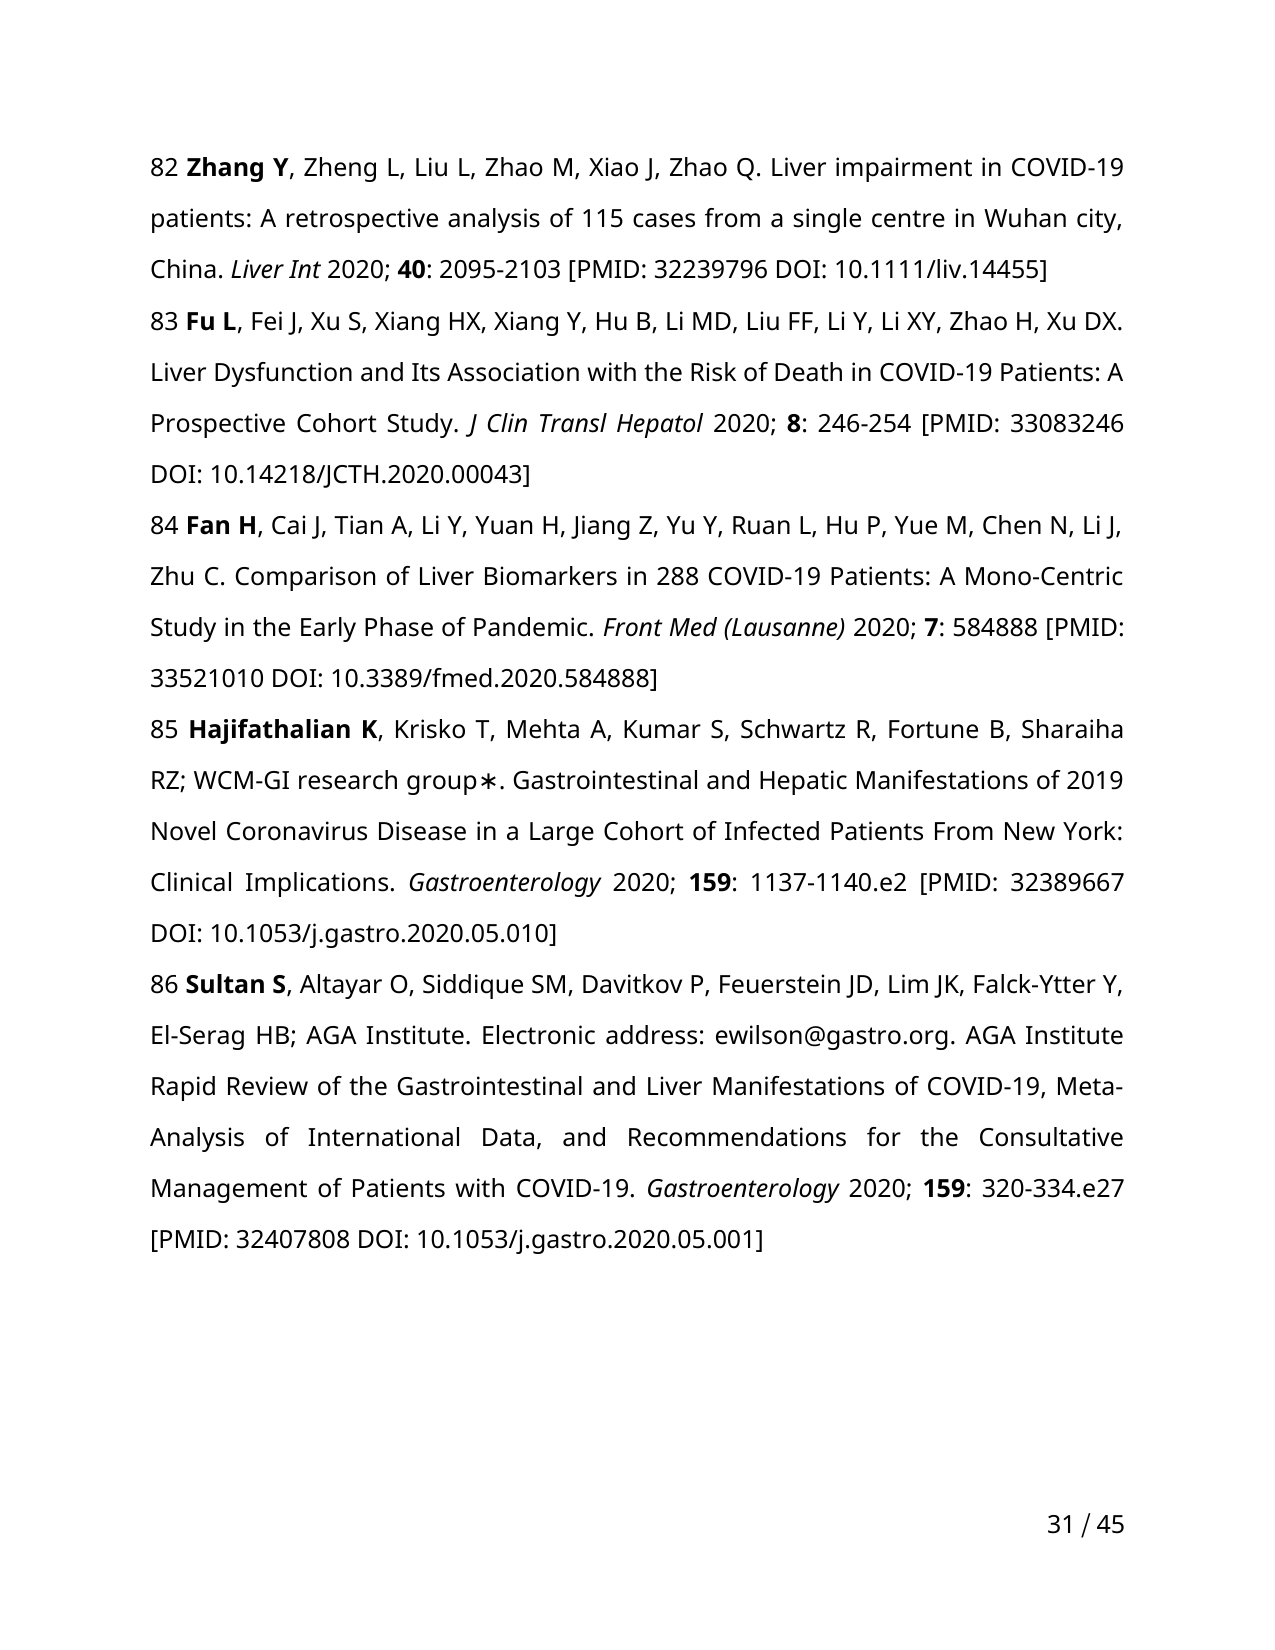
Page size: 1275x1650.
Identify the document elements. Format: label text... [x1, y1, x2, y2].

text 83 Fu L, Fei J, Xu S, Xiang HX, Xiang Y, Hu B, Li MD, Liu FF, Li Y, Li XY, Zhao H, Xu DX. Liver Dysfunction and Its Association with the Risk of Death in COVID-19 Patients: A Prospective Cohort Study. J Clin Transl Hepatol 2020; 8: 246-254 [PMID: 33083246 DOI: 10.14218/JCTH.2020.00043] [150, 303, 1125, 490]
text 86 Sultan S, Altayar O, Siddique SM, Davitkov P, Feuerstein JD, Lim JK, Falck-Ytter Y, El-Serag HB; AGA Institute. Electronic address: ewilson@gastro.org. AGA Institute Rapid Review of the Gastrointestinal and Liver Manifestations of COVID-19, Meta-Analysis of International Data, and Recommendations for the Consultative Management of Patients with COVID-19. Gastroenterology 2020; 159: 320-334.e27 [PMID: 32407808 DOI: 10.1053/j.gastro.2020.05.001] [150, 967, 1125, 1256]
text 82 Zhang Y, Zheng L, Liu L, Zhao M, Xiao J, Zhao Q. Liver impairment in COVID-19 patients: A retrospective analysis of 115 cases from a single centre in Wuhan city, China. Liver Int 2020; 40: 2095-2103 [PMID: 32239796 DOI: 10.1111/liv.14455] [150, 150, 1125, 286]
text 84 Fan H, Cai J, Tian A, Li Y, Yuan H, Jiang Z, Yu Y, Ruan L, Hu P, Yue M, Chen N, Li J, Zhu C. Comparison of Liver Biomarkers in 288 COVID-19 Patients: A Mono-Centric Study in the Early Phase of Pandemic. Front Med (Lausanne) 2020; 7: 584888 [PMID: 33521010 DOI: 10.3389/fmed.2020.584888] [150, 507, 1125, 694]
text 85 Hajifathalian K, Krisko T, Mehta A, Kumar S, Schwartz R, Fortune B, Sharaiha RZ; WCM-GI research group∗. Gastrointestinal and Hepatic Manifestations of 2019 Novel Coronavirus Disease in a Large Cohort of Infected Patients From New York: Clinical Implications. Gastroenterology 2020; 159: 1137-1140.e2 [PMID: 32389667 DOI: 10.1053/j.gastro.2020.05.010] [150, 711, 1125, 950]
